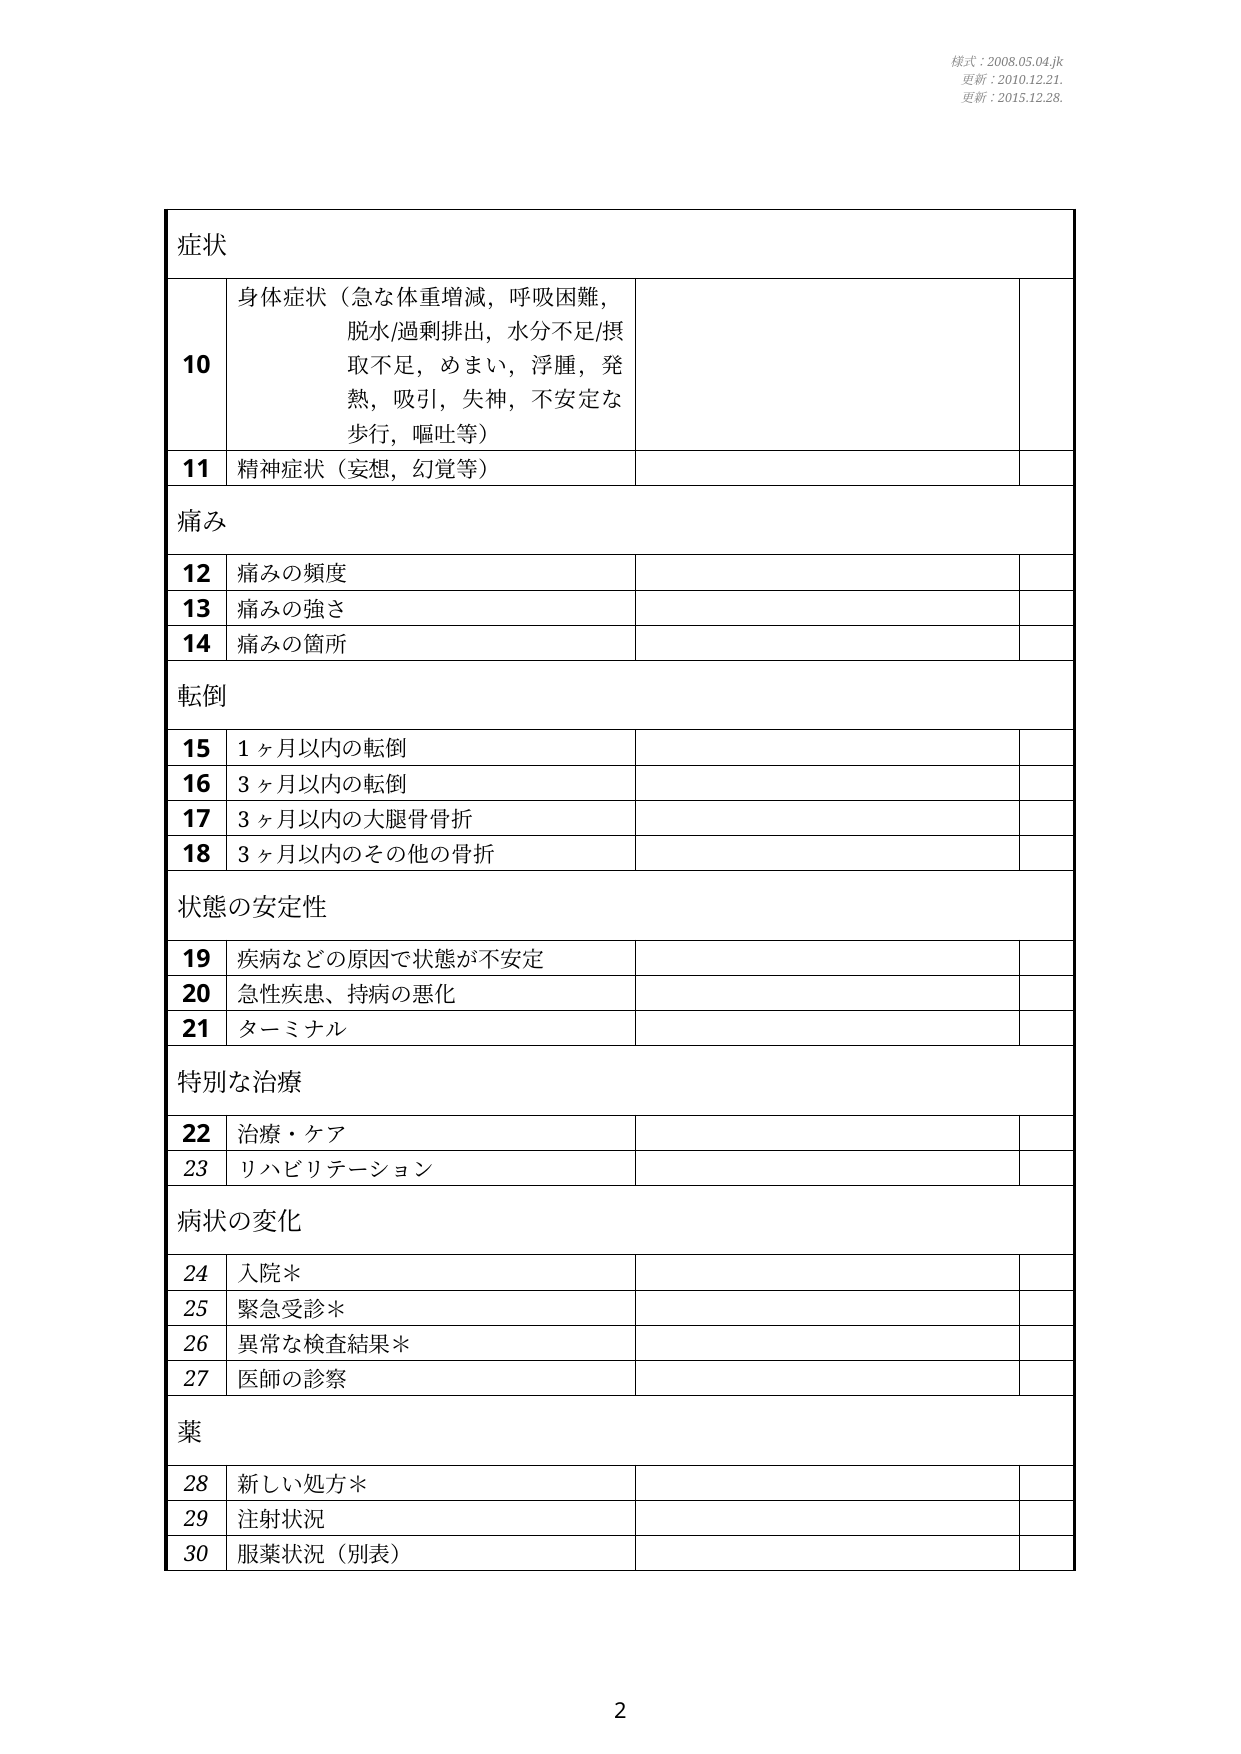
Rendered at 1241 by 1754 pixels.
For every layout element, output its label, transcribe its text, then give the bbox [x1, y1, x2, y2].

table_cell [1020, 730, 1073, 764]
table_cell 緊急受診＊ [227, 1291, 635, 1325]
table_cell [636, 1466, 1019, 1500]
table_cell [1020, 1116, 1073, 1150]
table_cell 急性疾患、持病の悪化 [227, 976, 635, 1010]
table_cell [636, 976, 1019, 1010]
table_cell 医師の診察 [227, 1361, 635, 1395]
table_cell ターミナル [227, 1011, 635, 1045]
table_cell 16 [168, 766, 226, 800]
table_cell 病状の変化 [168, 1186, 1073, 1254]
table_cell [1020, 451, 1073, 485]
table_cell [636, 730, 1019, 764]
table_cell [1020, 1011, 1073, 1045]
table_cell 1ヶ月以内の転倒 [227, 730, 635, 764]
table_cell 精神症状（妄想，幻覚等） [227, 451, 635, 485]
table_cell [636, 279, 1019, 450]
table_cell 21 [168, 1011, 226, 1045]
table_cell [636, 801, 1019, 835]
table_cell 10 [168, 279, 226, 450]
table_cell [1020, 1151, 1073, 1185]
table_cell 15 [168, 730, 226, 764]
table_cell 22 [168, 1116, 226, 1150]
table_cell [1020, 1361, 1073, 1395]
table_cell [636, 1255, 1019, 1289]
table_cell [1020, 279, 1073, 450]
table_cell 痛み [168, 486, 1073, 554]
table_cell 19 [168, 941, 226, 975]
table_cell 25 [168, 1291, 226, 1325]
table_cell [636, 1326, 1019, 1360]
table_cell [1020, 1291, 1073, 1325]
table_cell [636, 1361, 1019, 1395]
table_cell 痛みの箇所 [227, 626, 635, 660]
table_cell 3ヶ月以内の転倒 [227, 766, 635, 800]
table_cell [1020, 626, 1073, 660]
table_cell 23 [168, 1151, 226, 1185]
table_cell 治療・ケア [227, 1116, 635, 1150]
table_cell [1020, 1255, 1073, 1289]
table_cell 異常な検査結果＊ [227, 1326, 635, 1360]
table_cell 17 [168, 801, 226, 835]
table_cell 27 [168, 1361, 226, 1395]
table_cell [636, 555, 1019, 589]
table_cell 29 [168, 1501, 226, 1535]
table_cell 24 [168, 1255, 226, 1289]
table_cell 転倒 [168, 661, 1073, 729]
table_cell [1020, 941, 1073, 975]
table_cell 新しい処方＊ [227, 1466, 635, 1500]
table_cell 20 [168, 976, 226, 1010]
table_cell 30 [168, 1536, 226, 1570]
table_cell 身体症状（急な体重増減，呼吸困難，脱水/過剰排出，水分不足/摂取不足，めまい，浮腫，発熱，吸引，失神，不安定な歩行，嘔吐等） [227, 279, 635, 450]
table_cell [1020, 555, 1073, 589]
table_cell [1020, 1326, 1073, 1360]
table_cell [636, 1501, 1019, 1535]
table_cell [636, 626, 1019, 660]
table_cell [1020, 1466, 1073, 1500]
table_cell [1020, 1501, 1073, 1535]
table_cell 18 [168, 836, 226, 870]
table_cell 12 [168, 555, 226, 589]
table_cell [636, 591, 1019, 625]
table_cell [636, 451, 1019, 485]
table_cell [636, 1291, 1019, 1325]
table_cell [636, 1116, 1019, 1150]
table_cell 服薬状況（別表） [227, 1536, 635, 1570]
table_cell [636, 836, 1019, 870]
table_cell 注射状況 [227, 1501, 635, 1535]
table_cell [636, 1151, 1019, 1185]
table_cell 28 [168, 1466, 226, 1500]
table_cell 3ヶ月以内の大腿骨骨折 [227, 801, 635, 835]
table_cell [636, 766, 1019, 800]
table_cell 症状 [168, 210, 1073, 278]
table_cell [636, 1536, 1019, 1570]
table_cell 特別な治療 [168, 1046, 1073, 1114]
table_cell [1020, 1536, 1073, 1570]
table_cell 疾病などの原因で状態が不安定 [227, 941, 635, 975]
table_cell 薬 [168, 1396, 1073, 1464]
table_cell [1020, 591, 1073, 625]
table_cell [636, 1011, 1019, 1045]
table_cell 3ヶ月以内のその他の骨折 [227, 836, 635, 870]
table_cell 状態の安定性 [168, 871, 1073, 939]
table_cell [1020, 976, 1073, 1010]
table_cell リハビリテーション [227, 1151, 635, 1185]
table_cell [1020, 801, 1073, 835]
table_cell 14 [168, 626, 226, 660]
table_cell 26 [168, 1326, 226, 1360]
table_cell 痛みの頻度 [227, 555, 635, 589]
table_cell [1020, 766, 1073, 800]
table_cell [636, 941, 1019, 975]
table_cell 11 [168, 451, 226, 485]
table_cell 入院＊ [227, 1255, 635, 1289]
table_cell 13 [168, 591, 226, 625]
table_cell 痛みの強さ [227, 591, 635, 625]
table_cell [1020, 836, 1073, 870]
